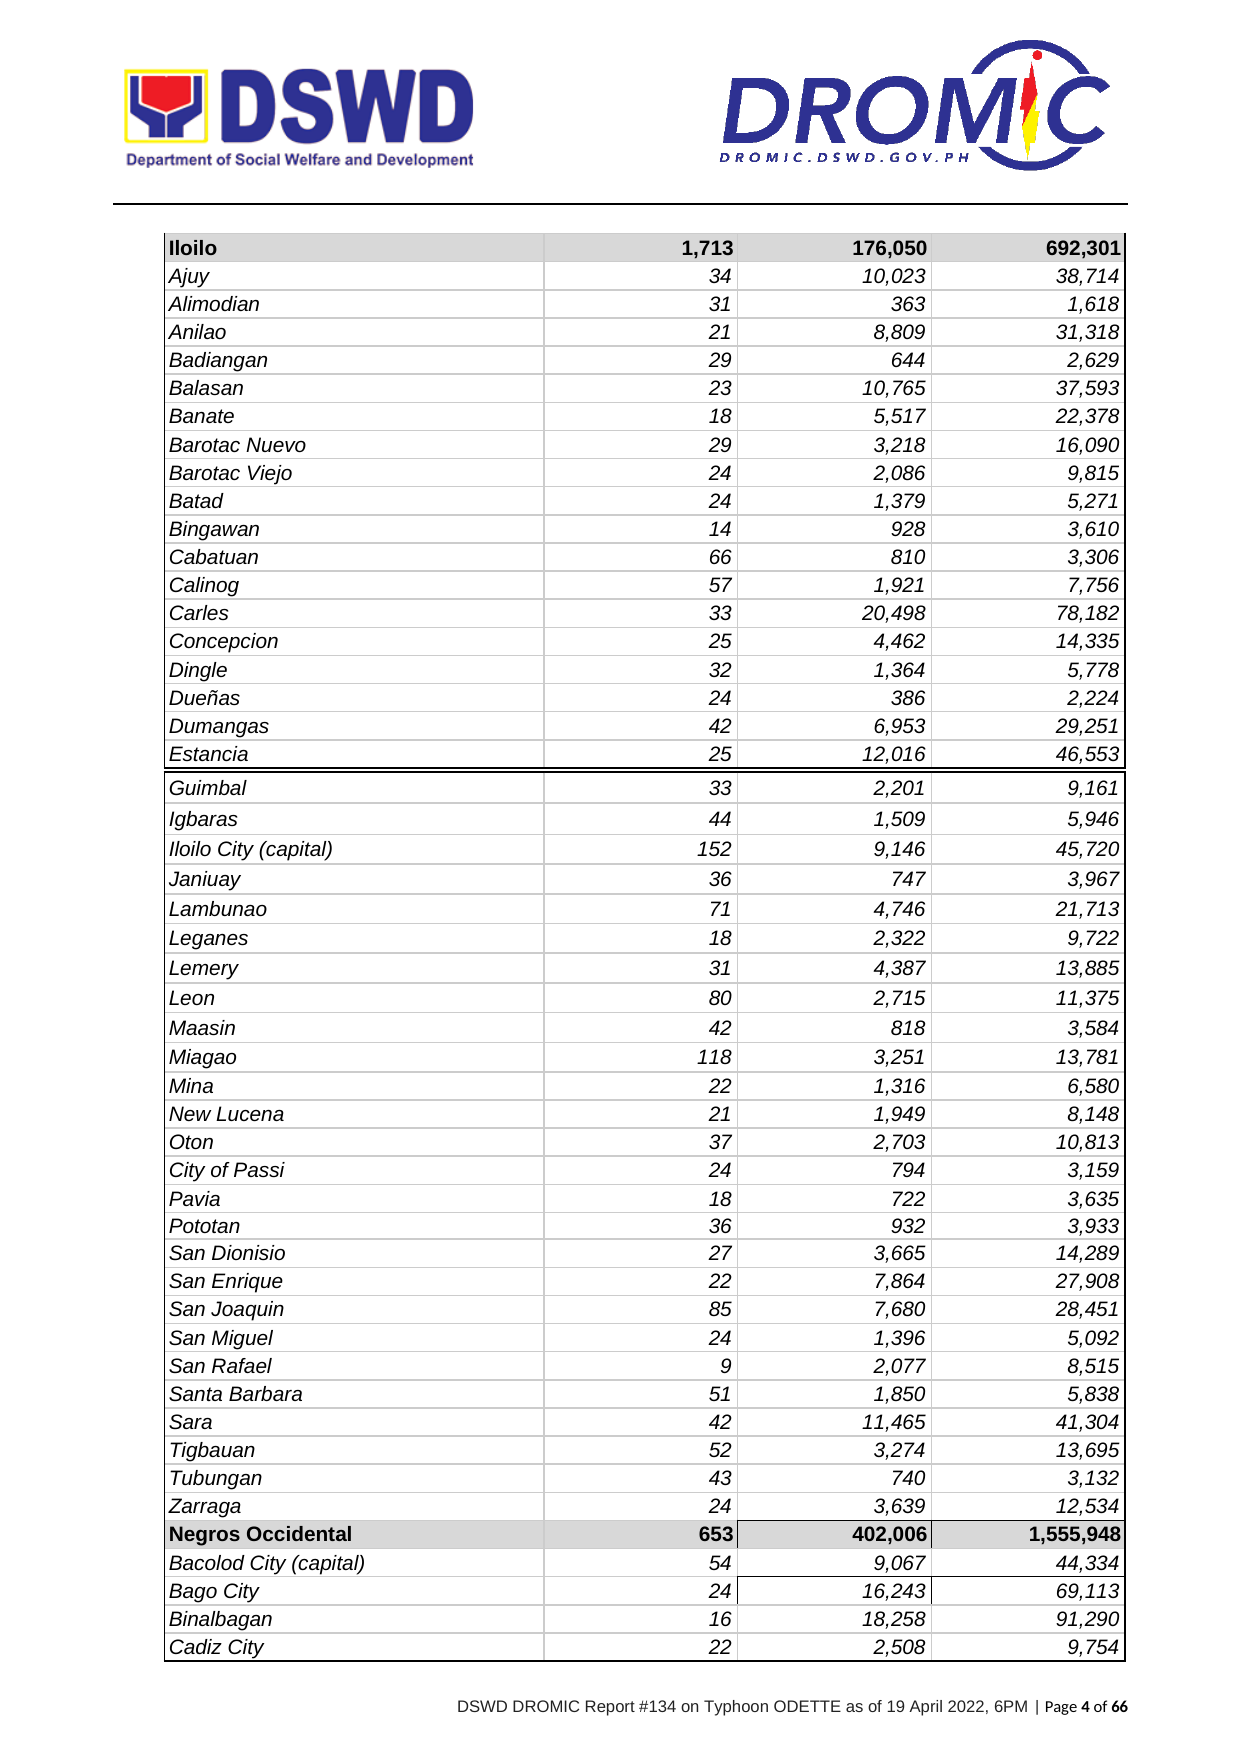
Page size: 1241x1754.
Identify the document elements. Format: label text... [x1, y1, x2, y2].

table_cell 24 [545, 1324, 737, 1351]
table_cell 3,159 [932, 1157, 1124, 1183]
table_cell 386 [738, 684, 931, 711]
table_cell 36 [545, 1213, 737, 1238]
table_cell 794 [738, 1157, 931, 1183]
table_cell San Miguel [165, 1324, 543, 1351]
table_cell Estancia [165, 741, 543, 767]
table_cell Lemery [165, 954, 543, 982]
table_cell 11,375 [932, 984, 1124, 1012]
table_cell 24 [545, 1493, 737, 1519]
table_cell Iloilo [165, 234, 543, 261]
table_cell San Enrique [165, 1268, 543, 1294]
table_cell 9,815 [932, 459, 1124, 486]
table_cell 29 [545, 431, 737, 458]
table_cell Badiangan [165, 347, 543, 373]
table_cell 42 [545, 1409, 737, 1435]
table_cell 4,462 [738, 628, 931, 654]
table_header 33 [545, 773, 737, 802]
table_cell 152 [545, 835, 737, 863]
table_cell 176,050 [738, 234, 931, 261]
table_cell 22,378 [932, 403, 1124, 429]
table_cell San Joaquin [165, 1296, 543, 1323]
table_cell 8,148 [932, 1101, 1124, 1127]
table_header 9,161 [932, 773, 1124, 802]
table_cell Tubungan [165, 1465, 543, 1491]
table_cell Sara [165, 1409, 543, 1435]
table_cell Negros Occidental [165, 1521, 543, 1548]
table_cell 2,322 [738, 924, 931, 952]
table_cell Oton [165, 1129, 543, 1155]
table_cell San Rafael [165, 1352, 543, 1379]
table_cell 31 [545, 954, 737, 982]
table_cell 2,086 [738, 459, 931, 486]
table_cell 8,809 [738, 319, 931, 345]
table_cell 9,722 [932, 924, 1124, 952]
table_cell 653 [545, 1521, 737, 1548]
table_cell Santa Barbara [165, 1381, 543, 1407]
table_cell 42 [545, 712, 737, 739]
table_cell Pavia [165, 1185, 543, 1212]
table_cell 13,885 [932, 954, 1124, 982]
table_cell 80 [545, 984, 737, 1012]
table_cell 24 [545, 487, 737, 514]
table_cell 16,090 [932, 431, 1124, 458]
table_cell 1,379 [738, 487, 931, 514]
table_cell 38,714 [932, 262, 1124, 289]
table_cell 9,146 [738, 835, 931, 863]
table_cell 14,335 [932, 628, 1124, 654]
picture [676, 39, 1149, 171]
table_cell Zarraga [165, 1493, 543, 1519]
table_cell 18,258 [738, 1606, 931, 1632]
table_cell 45,720 [932, 835, 1124, 863]
table_cell 29,251 [932, 712, 1124, 739]
table_cell Cabatuan [165, 544, 543, 570]
table_cell 818 [738, 1013, 931, 1041]
table_cell 6,580 [932, 1073, 1124, 1099]
table_cell Maasin [165, 1013, 543, 1041]
table_cell 51 [545, 1381, 737, 1407]
table_cell 1,850 [738, 1381, 931, 1407]
table_cell 28,451 [932, 1296, 1124, 1323]
table_cell 12,016 [738, 741, 931, 767]
table_cell 644 [738, 347, 931, 373]
table_cell 3,665 [738, 1240, 931, 1266]
table_cell Barotac Nuevo [165, 431, 543, 458]
table_header 2,201 [738, 773, 931, 802]
table_cell 3,132 [932, 1465, 1124, 1491]
table_cell 85 [545, 1296, 737, 1323]
table_cell 692,301 [932, 234, 1124, 261]
table_cell 5,517 [738, 403, 931, 429]
table_cell 25 [545, 741, 737, 767]
table_cell 12,534 [932, 1493, 1124, 1519]
table_cell 52 [545, 1437, 737, 1463]
table_cell Calinog [165, 572, 543, 598]
table_cell 1,316 [738, 1073, 931, 1099]
table_cell Banate [165, 403, 543, 429]
table_cell 10,765 [738, 375, 931, 401]
table_cell 1,364 [738, 656, 931, 683]
table_cell Cadiz City [165, 1634, 543, 1660]
table_cell 13,695 [932, 1437, 1124, 1463]
table_cell 16 [545, 1606, 737, 1632]
table_cell 21 [545, 319, 737, 345]
table_cell 24 [545, 1577, 737, 1604]
table_cell Balasan [165, 375, 543, 401]
table_cell 1,949 [738, 1101, 931, 1127]
table_cell 10,023 [738, 262, 931, 289]
table_cell 6,953 [738, 712, 931, 739]
table_cell 43 [545, 1465, 737, 1491]
table_cell 21,713 [932, 895, 1124, 923]
table_cell 29 [545, 347, 737, 373]
table_cell 37 [545, 1129, 737, 1155]
table_cell 54 [545, 1549, 737, 1576]
table_cell 928 [738, 516, 931, 542]
table_cell 22 [545, 1073, 737, 1099]
table_cell Leon [165, 984, 543, 1012]
table_cell Iloilo City (capital) [165, 835, 543, 863]
table_cell San Dionisio [165, 1240, 543, 1266]
table_cell 3,639 [738, 1493, 931, 1519]
table_cell 3,274 [738, 1437, 931, 1463]
table_cell 24 [545, 684, 737, 711]
table_cell 69,113 [932, 1577, 1124, 1604]
table_cell 7,680 [738, 1296, 931, 1323]
table_cell 44 [545, 804, 737, 833]
table_cell 3,306 [932, 544, 1124, 570]
table_cell 9 [545, 1352, 737, 1379]
table_cell Binalbagan [165, 1606, 543, 1632]
table_cell 14,289 [932, 1240, 1124, 1266]
table_header Guimbal [165, 773, 543, 802]
table_cell Concepcion [165, 628, 543, 654]
table_cell 18 [545, 403, 737, 429]
table_cell 33 [545, 600, 737, 626]
table_cell 31,318 [932, 319, 1124, 345]
table_cell 16,243 [738, 1577, 931, 1604]
table_cell 722 [738, 1185, 931, 1212]
table_cell Carles [165, 600, 543, 626]
table_cell 932 [738, 1213, 931, 1238]
table_cell Miagao [165, 1043, 543, 1071]
table_cell 10,813 [932, 1129, 1124, 1155]
table_cell 34 [545, 262, 737, 289]
table_cell 14 [545, 516, 737, 542]
table_cell Dumangas [165, 712, 543, 739]
table_cell 9,754 [932, 1634, 1124, 1660]
table_cell Ajuy [165, 262, 543, 289]
table_cell 31 [545, 291, 737, 317]
table_cell 22 [545, 1634, 737, 1660]
table_cell 3,218 [738, 431, 931, 458]
table_cell 22 [545, 1268, 737, 1294]
table_cell 66 [545, 544, 737, 570]
table_cell 18 [545, 924, 737, 952]
table_cell 1,555,948 [932, 1521, 1124, 1548]
table_cell 37,593 [932, 375, 1124, 401]
picture [112, 65, 487, 173]
table_cell 4,387 [738, 954, 931, 982]
table_cell 7,864 [738, 1268, 931, 1294]
table_cell 41,304 [932, 1409, 1124, 1435]
table_cell 9,067 [738, 1549, 931, 1576]
table_cell 3,584 [932, 1013, 1124, 1041]
table_cell 91,290 [932, 1606, 1124, 1632]
table_cell Bingawan [165, 516, 543, 542]
table_cell 5,092 [932, 1324, 1124, 1351]
table_cell Lambunao [165, 895, 543, 923]
table_cell 747 [738, 865, 931, 893]
table_cell 3,610 [932, 516, 1124, 542]
table_cell 2,703 [738, 1129, 931, 1155]
table_cell 1,618 [932, 291, 1124, 317]
table_cell 5,778 [932, 656, 1124, 683]
table_cell 402,006 [738, 1521, 931, 1548]
table_cell Mina [165, 1073, 543, 1099]
table_cell Alimodian [165, 291, 543, 317]
table_cell 118 [545, 1043, 737, 1071]
table_cell 363 [738, 291, 931, 317]
table_cell 3,967 [932, 865, 1124, 893]
table_cell 21 [545, 1101, 737, 1127]
table_cell 13,781 [932, 1043, 1124, 1071]
table_cell 2,508 [738, 1634, 931, 1660]
table_cell Tigbauan [165, 1437, 543, 1463]
table_cell 18 [545, 1185, 737, 1212]
table_cell Dingle [165, 656, 543, 683]
table_cell 4,746 [738, 895, 931, 923]
table_cell 24 [545, 459, 737, 486]
table_cell 810 [738, 544, 931, 570]
table_cell City of Passi [165, 1157, 543, 1183]
table_cell 36 [545, 865, 737, 893]
table_cell 11,465 [738, 1409, 931, 1435]
table_cell 23 [545, 375, 737, 401]
table_cell Barotac Viejo [165, 459, 543, 486]
table_cell Bacolod City (capital) [165, 1549, 543, 1576]
table_cell 2,629 [932, 347, 1124, 373]
table_cell Dueñas [165, 684, 543, 711]
table_cell 1,509 [738, 804, 931, 833]
table_cell Pototan [165, 1213, 543, 1238]
table_cell 78,182 [932, 600, 1124, 626]
table_cell Leganes [165, 924, 543, 952]
table_cell 5,271 [932, 487, 1124, 514]
table_cell 57 [545, 572, 737, 598]
table_cell 44,334 [932, 1549, 1124, 1576]
table_cell 5,838 [932, 1381, 1124, 1407]
table_cell 32 [545, 656, 737, 683]
table_cell 71 [545, 895, 737, 923]
table_cell 8,515 [932, 1352, 1124, 1379]
table_cell 27,908 [932, 1268, 1124, 1294]
table_cell 46,553 [932, 741, 1124, 767]
table_cell Janiuay [165, 865, 543, 893]
table_cell Bago City [165, 1577, 543, 1604]
table_cell 740 [738, 1465, 931, 1491]
table_cell 42 [545, 1013, 737, 1041]
table_cell 7,756 [932, 572, 1124, 598]
table_cell Anilao [165, 319, 543, 345]
table_cell 25 [545, 628, 737, 654]
table_cell 3,635 [932, 1185, 1124, 1212]
table_cell 5,946 [932, 804, 1124, 833]
table_cell 1,921 [738, 572, 931, 598]
table_cell 2,224 [932, 684, 1124, 711]
table_cell Batad [165, 487, 543, 514]
table_cell 2,715 [738, 984, 931, 1012]
table_cell Igbaras [165, 804, 543, 833]
table_cell New Lucena [165, 1101, 543, 1127]
table_cell 1,396 [738, 1324, 931, 1351]
table_cell 2,077 [738, 1352, 931, 1379]
table_cell 27 [545, 1240, 737, 1266]
table_cell 20,498 [738, 600, 931, 626]
table_cell 24 [545, 1157, 737, 1183]
table_cell 3,251 [738, 1043, 931, 1071]
table_cell 1,713 [545, 234, 737, 261]
table_cell 3,933 [932, 1213, 1124, 1238]
